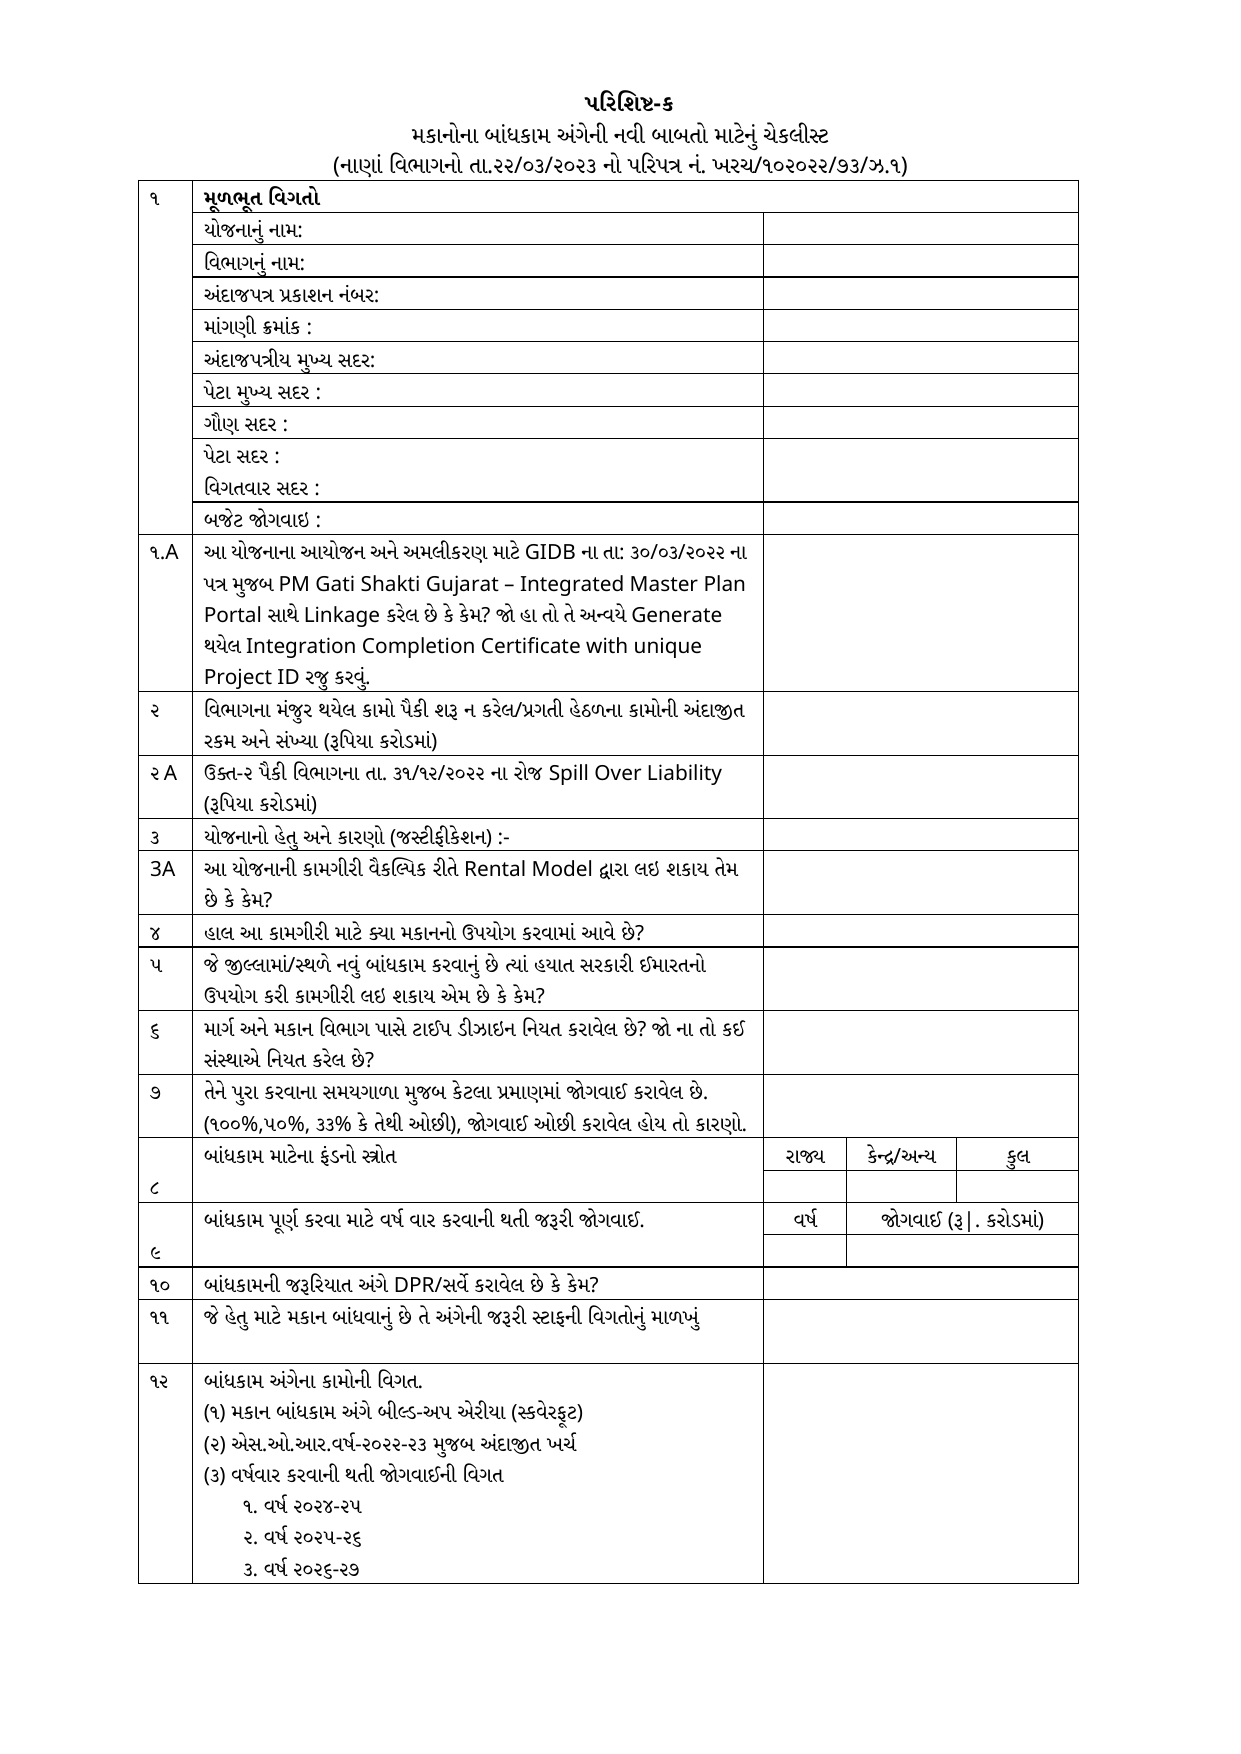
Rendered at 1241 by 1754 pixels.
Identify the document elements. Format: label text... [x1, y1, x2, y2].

table_cell ૧૨ [139, 1364, 192, 1583]
table_cell [764, 1235, 846, 1266]
table_cell ૩ [139, 819, 192, 850]
table_cell [764, 407, 1078, 438]
table_cell ૨ [139, 692, 192, 754]
table_cell ૭ [139, 1075, 192, 1137]
table_cell પેટા સદર : વિગતવાર સદર : [193, 439, 763, 501]
table_cell [764, 310, 1078, 341]
table_cell બાંધકામ પૂર્ણ કરવા માટે વર્ષ વાર કરવાની થતી જરૂરી જોગવાઈ. [193, 1203, 763, 1266]
table_cell રાજ્ય [764, 1138, 846, 1169]
table_cell [764, 1075, 1078, 1137]
table_cell બાંધકામ માટેના ફંડનો સ્ત્રોત [193, 1138, 763, 1202]
table_cell [764, 1171, 846, 1202]
table_cell ૫ [139, 948, 192, 1010]
table_cell 3A [139, 851, 192, 914]
table_cell હાલ આ કામગીરી માટે ક્યા મકાનનો ઉપયોગ કરવામાં આવે છે? [193, 915, 763, 946]
table_cell બાંધકામની જરૂરિયાત અંગે DPR/સર્વે કરાવેલ છે કે કેમ? [193, 1268, 763, 1299]
table_cell [764, 915, 1078, 946]
text મકાનોના બાંધકામ અંગેની નવી બાબતો માટેનું ચેકલીસ્ટ [150, 122, 1090, 148]
table_cell [847, 1171, 956, 1202]
table_cell તેને પુરા કરવાના સમયગાળા મુજબ કેટલા પ્રમાણમાં જોગવાઈ કરાવેલ છે. (૧૦૦%,૫૦%, ૩૩% કે તેથી ઓછી), જોગવાઈ ઓછી કરાવેલ હોય તો કારણો. [193, 1075, 763, 1137]
table_cell ૯ [139, 1203, 192, 1266]
table_cell ૧૧ [139, 1300, 192, 1362]
table_cell [764, 374, 1078, 406]
table_cell માર્ગ અને મકાન વિભાગ પાસે ટાઈપ ડીઝાઇન નિયત કરાવેલ છે? જો ના તો કઈ સંસ્થાએ નિયત કરેલ છે? [193, 1011, 763, 1074]
table_header ૧ [139, 181, 192, 534]
table_cell ૮ [139, 1138, 192, 1202]
table_cell [764, 692, 1078, 754]
table_cell અંદાજપત્ર પ્રકાશન નંબર: [193, 278, 763, 309]
table_cell જે જીલ્લામાં/સ્થળે નવું બાંધકામ કરવાનું છે ત્યાં હયાત સરકારી ઈમારતનો ઉપયોગ કરી કામગીરી લઇ શકાય એમ છે કે કેમ? [193, 948, 763, 1010]
table_cell [764, 213, 1078, 244]
table_cell કુલ [957, 1138, 1078, 1169]
table_cell [764, 756, 1078, 818]
table_cell આ યોજનાના આયોજન અને અમલીકરણ માટે GIDB ના તા: ૩૦/૦૩/૨૦૨૨ ના પત્ર મુજબ PM Gati Shakti Gujarat – Integrated Master Plan Portal સાથે Linkage કરેલ છે કે કેમ? જો હા તો તે અન્વયે Generate થયેલ Integration Completion Certificate with unique Project ID રજુ કરવું. [193, 535, 763, 691]
table_cell ૧.A [139, 535, 192, 691]
table_cell [764, 278, 1078, 309]
table_cell ઉક્ત-૨ પૈકી વિભાગના તા. ૩૧/૧૨/૨૦૨૨ ના રોજ Spill Over Liability (રૂપિયા કરોડમાં) [193, 756, 763, 818]
table_cell ૬ [139, 1011, 192, 1074]
table_cell વિભાગનું નામ: [193, 245, 763, 276]
table_cell માંગણી ક્રમાંક : [193, 310, 763, 341]
table_cell [847, 1235, 1078, 1266]
table_cell કેન્દ્ર/અન્ય [847, 1138, 956, 1169]
table_cell પેટા મુખ્ય સદર : [193, 374, 763, 406]
table_cell ૨A [139, 756, 192, 818]
table_cell ૪ [139, 915, 192, 946]
table_cell યોજનાનો હેતુ અને કારણો (જસ્ટીફીકેશન) :- [193, 819, 763, 850]
table_cell આ યોજનાની કામગીરી વૈકલ્પિક રીતે Rental Model દ્વારા લઇ શકાય તેમ છે કે કેમ? [193, 851, 763, 914]
table_cell ગૌણ સદર : [193, 407, 763, 438]
table_cell યોજનાનું નામ: [193, 213, 763, 244]
table_cell [764, 1300, 1078, 1362]
table_cell [764, 1364, 1078, 1583]
table_cell ૧૦ [139, 1268, 192, 1299]
table_cell [764, 535, 1078, 691]
table_cell [764, 1011, 1078, 1074]
table_cell [764, 851, 1078, 914]
table_cell વિભાગના મંજુર થયેલ કામો પૈકી શરૂ ન કરેલ/પ્રગતી હેઠળના કામોની અંદાજીત રકમ અને સંખ્યા (રૂપિયા કરોડમાં) [193, 692, 763, 754]
table_cell વર્ષ [764, 1203, 846, 1234]
table_cell જે હેતુ માટે મકાન બાંધવાનું છે તે અંગેની જરૂરી સ્ટાફની વિગતોનું માળખું [193, 1300, 763, 1362]
table_cell બજેટ જોગવાઇ : [193, 503, 763, 534]
table_cell [764, 819, 1078, 850]
text પરિશિષ્ટ-ક [141, 87, 1117, 122]
table_cell અંદાજપત્રીય મુખ્ય સદર: [193, 342, 763, 373]
table_header મૂળભૂત વિગતો [193, 181, 1078, 212]
table_cell [764, 948, 1078, 1010]
table_cell [957, 1171, 1078, 1202]
table_cell [764, 439, 1078, 501]
text (નાણાં વિભાગનો તા.૨૨/૦૩/૨૦૨૩ નો પરિપત્ર નં. ખરચ/૧૦૨૦૨૨/૭૩/ઝ.૧) [150, 148, 1090, 179]
table_cell [764, 503, 1078, 534]
table_cell [764, 245, 1078, 276]
table_cell બાંધકામ અંગેના કામોની વિગત. (૧) મકાન બાંધકામ અંગે બીલ્ડ-અપ એરીયા (સ્કવેરફૂટ) (૨) એસ.ઓ.આર.વર્ષ-૨૦૨૨-૨૩ મુજબ અંદાજીત ખર્ચ (૩) વર્ષવાર કરવાની થતી જોગવાઈની વિગત ૧. વર્ષ ૨૦૨૪-૨૫ ૨. વર્ષ ૨૦૨૫-૨૬ ૩. વર્ષ ૨૦૨૬-૨૭ [193, 1364, 763, 1583]
table_cell જોગવાઈ (રૂ|. કરોડમાં) [847, 1203, 1078, 1234]
table_cell [764, 1268, 1078, 1299]
table_cell [764, 342, 1078, 373]
